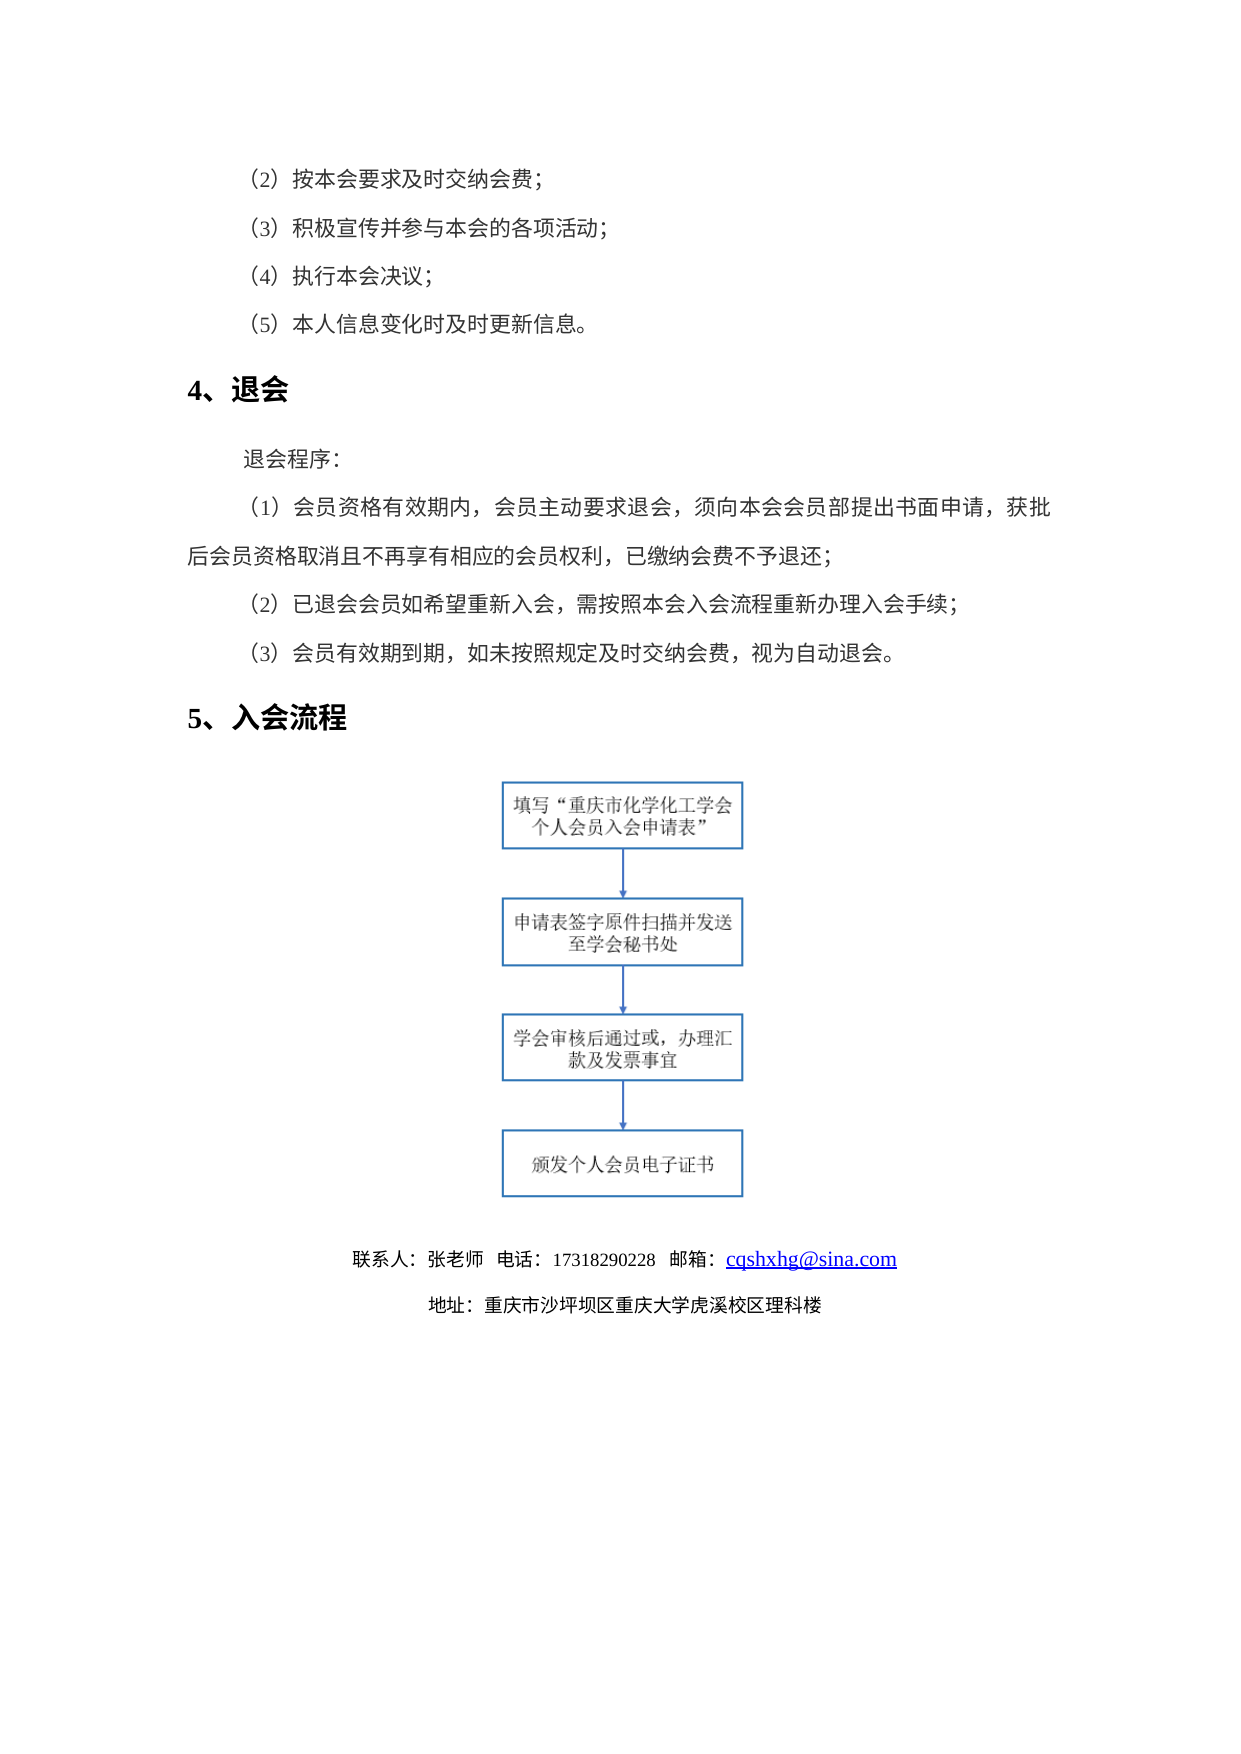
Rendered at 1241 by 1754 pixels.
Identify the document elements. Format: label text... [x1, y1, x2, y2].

text 5、入会流程 [187, 683, 1053, 748]
text （2）已退会会员如希望重新入会，需按照本会入会流程重新办理入会手续； [187, 587, 1053, 619]
text （3）会员有效期到期，如未按照规定及时交纳会费，视为自动退会。 [187, 635, 1053, 668]
picture [483, 769, 758, 1214]
text （4）执行本会决议； [187, 259, 1053, 291]
text （2）按本会要求及时交纳会费； [187, 162, 1053, 194]
text （5）本人信息变化时及时更新信息。 [187, 307, 1053, 339]
text 地址：重庆市沙坪坝区重庆大学虎溪校区理科楼 [187, 1288, 1053, 1320]
text 退会程序： [187, 441, 1053, 474]
text （1）会员资格有效期内，会员主动要求退会，须向本会会员部提出书面申请，获批后会员资格取消且不再享有相应的会员权利，已缴纳会费不予退还； [187, 490, 1053, 571]
text 联系人：张老师 电话：17318290228 邮箱：cqshxhg@sina.com [187, 1242, 1053, 1274]
text 4、退会 [187, 355, 1053, 420]
text （3）积极宣传并参与本会的各项活动； [187, 210, 1053, 243]
